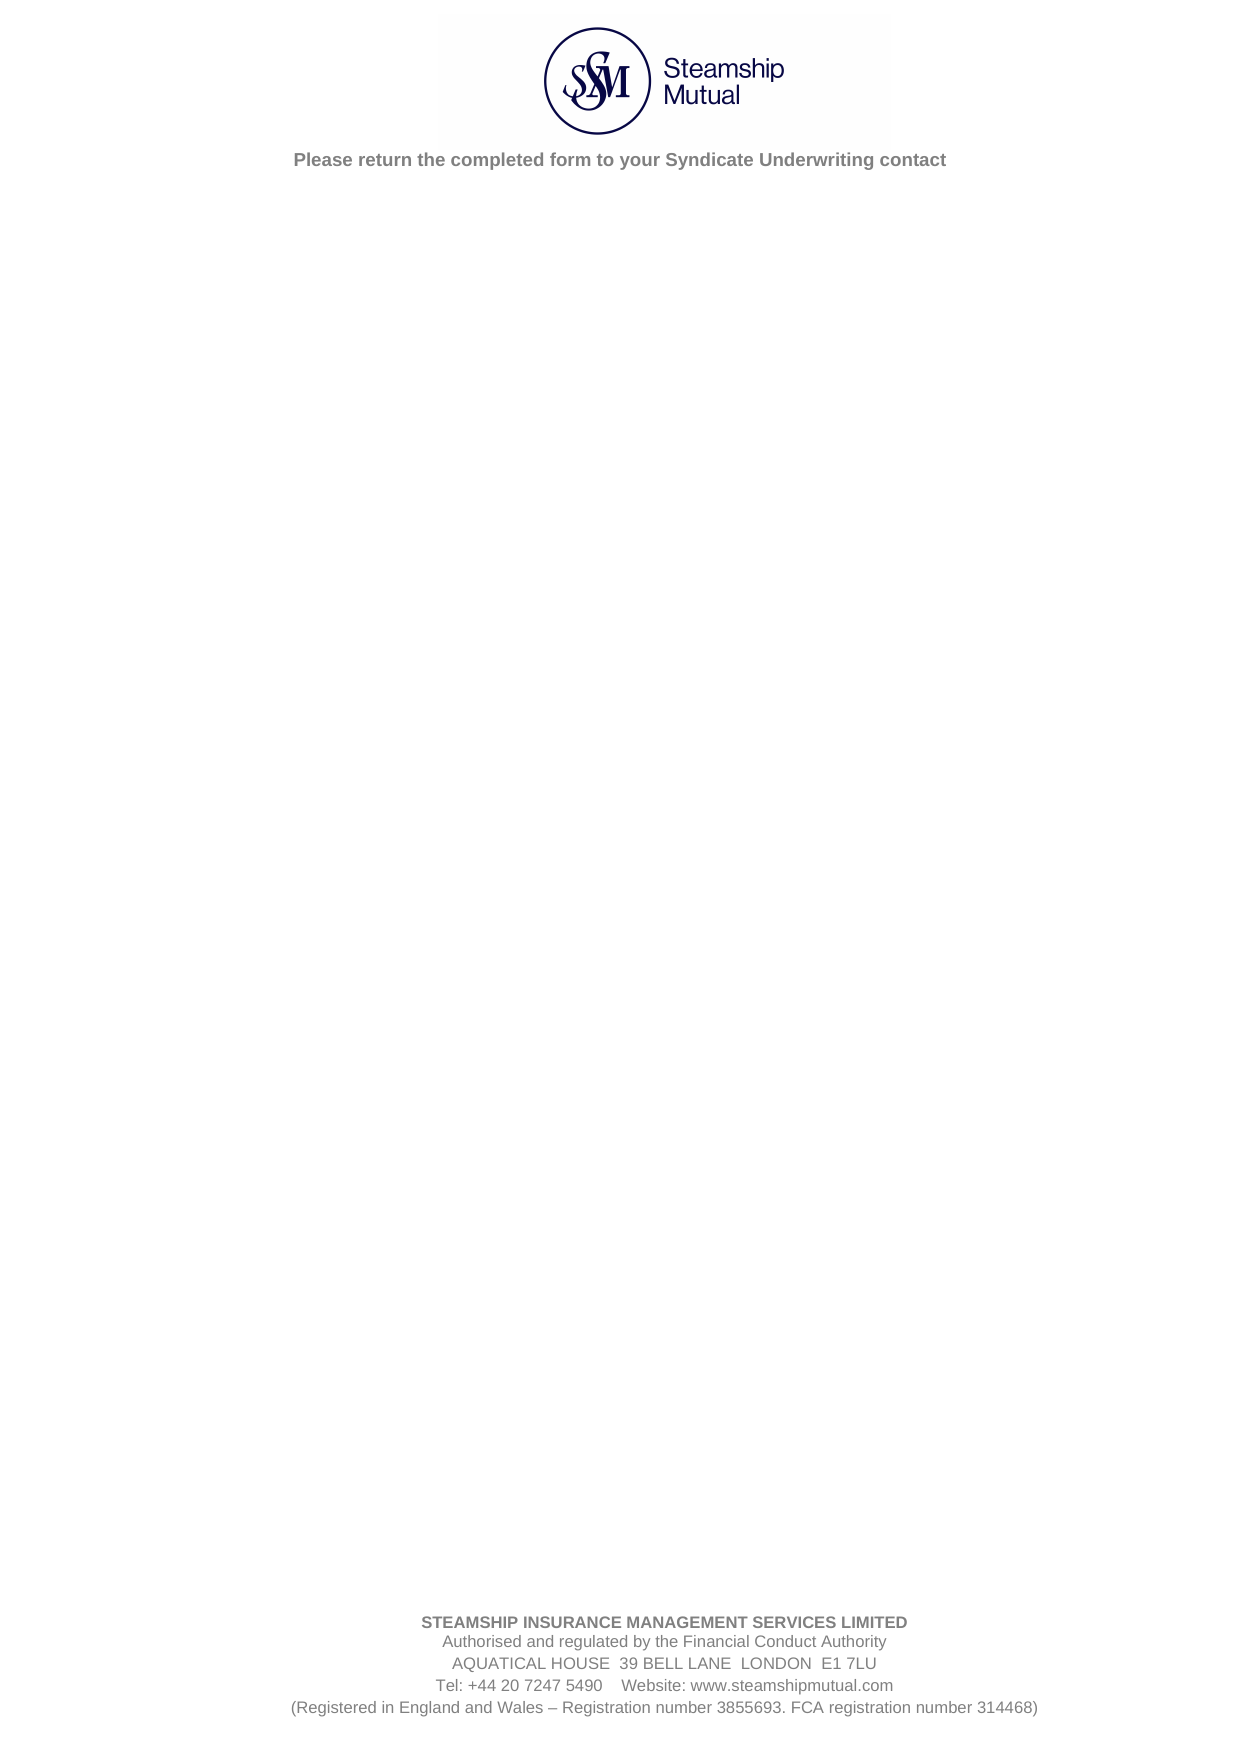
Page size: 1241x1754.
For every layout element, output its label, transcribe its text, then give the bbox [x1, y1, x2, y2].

picture [437, 14, 891, 150]
text Please return the completed form to your Syndicate Underwriting contact [89, 149, 1151, 171]
